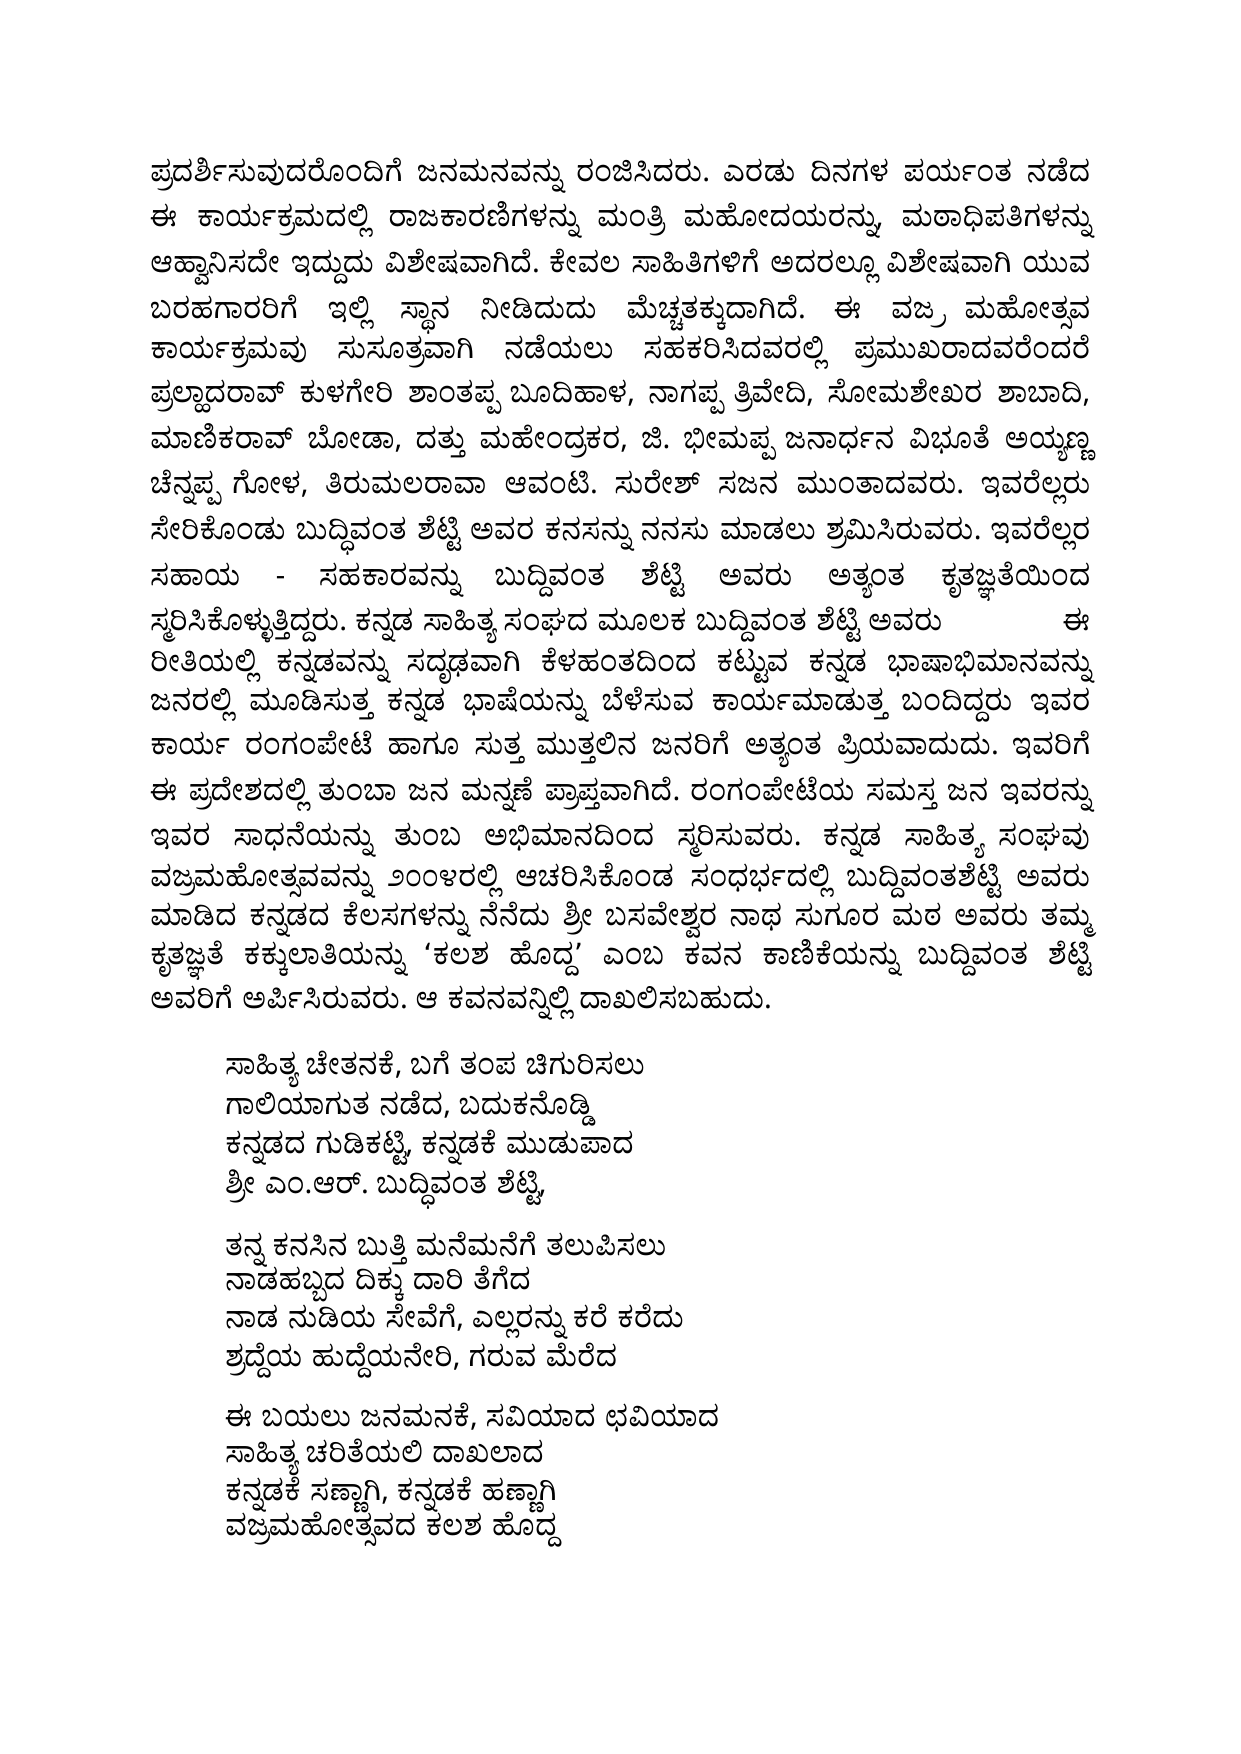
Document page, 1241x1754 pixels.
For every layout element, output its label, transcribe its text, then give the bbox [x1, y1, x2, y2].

text ನಾಡಹಬ್ಬದ ದಿಕ್ಕು ದಾರಿ ತೆಗೆದ [225, 1262, 1090, 1296]
text ಶ್ರೀ ಎಂ.ಆರ್‌. ಬುದ್ಧಿವಂತ ಶೆಟ್ಟಿ, [225, 1162, 1090, 1202]
text ಶ್ರದ್ದೆಯ ಹುದ್ದೆಯನೇರಿ, ಗರುವ ಮೆರೆದ [225, 1336, 1090, 1375]
text ವಜ್ರಮಹೋತ್ಸವದ ಕಲಶ ಹೊದ್ದ [225, 1509, 1090, 1543]
text ನಾಡ ನುಡಿಯ ಸೇವೆಗೆ, ಎಲ್ಲರನ್ನು ಕರೆ ಕರೆದು [225, 1296, 1090, 1336]
text ಈ ಬಯಲು ಜನಮನಕೆ, ಸವಿಯಾದ ಛವಿಯಾದ [225, 1395, 1090, 1435]
text ಕನ್ನಡಕೆ ಸಣ್ಣಾಗಿ, ಕನ್ನಡಕೆ ಹಣ್ಣಾಗಿ [225, 1469, 1090, 1509]
text ತನ್ನ ಕನಸಿನ ಬುತ್ತಿ ಮನೆಮನೆಗೆ ತಲುಪಿಸಲು [225, 1228, 1090, 1262]
text ಸಾಹಿತ್ಯ ಚರಿತೆಯಲಿ ದಾಖಲಾದ [225, 1435, 1090, 1469]
text ಗಾಲಿಯಾಗುತ ನಡೆದ, ಬದುಕನೊಡ್ಡಿ [225, 1083, 1090, 1123]
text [150, 150, 1090, 1017]
text ಕನ್ನಡದ ಗುಡಿಕಟ್ಟಿ, ಕನ್ನಡಕೆ ಮುಡುಪಾದ [225, 1123, 1090, 1162]
text ಸಾಹಿತ್ಯ ಚೇತನಕೆ, ಬಗೆ ತಂಪ ಚಿಗುರಿಸಲು [225, 1043, 1090, 1083]
